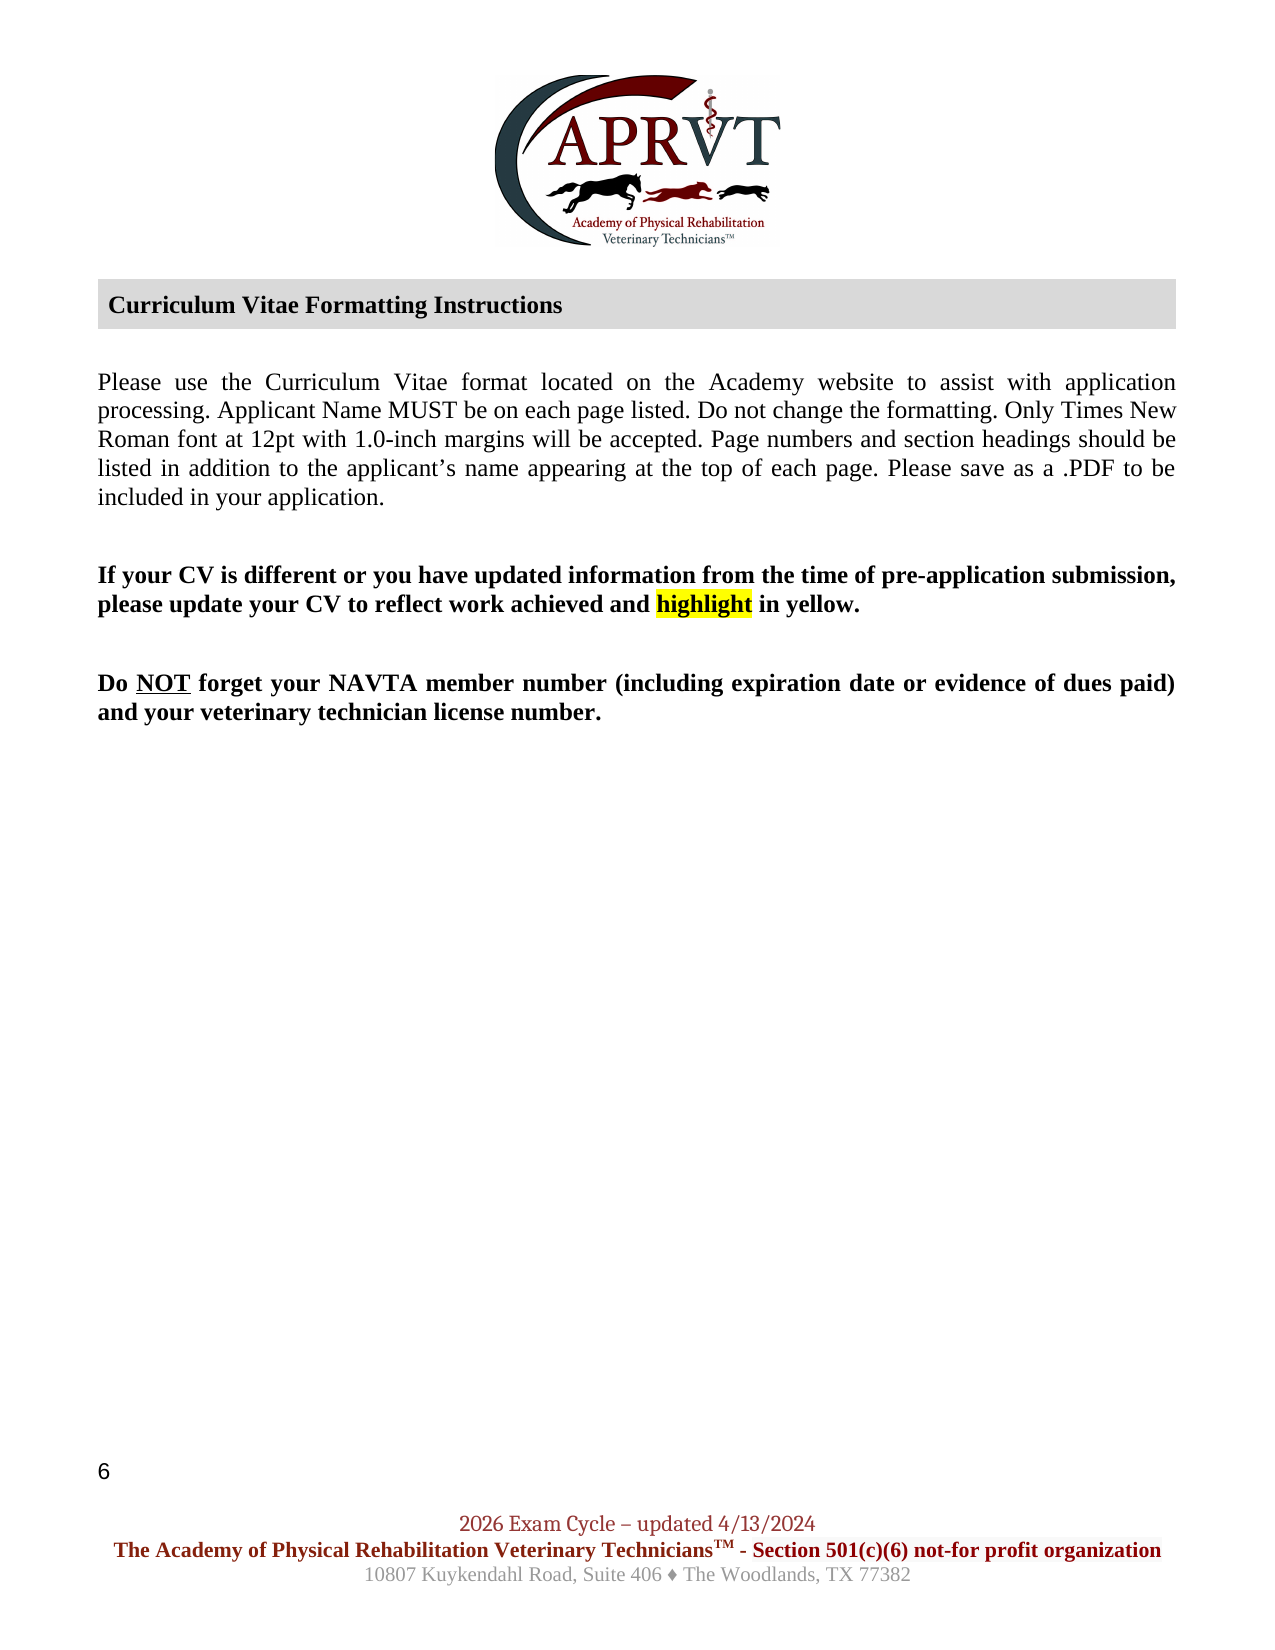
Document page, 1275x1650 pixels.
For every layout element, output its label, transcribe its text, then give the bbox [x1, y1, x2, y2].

table_header Curriculum Vitae Formatting Instructions [98, 279, 1176, 329]
text If your CV is different or you have updated information from the time of pre-application submission, please update your CV to reflect work achieved and highlight in yellow. [97, 560, 1177, 618]
text Please use the Curriculum Vitae format located on the Academy website to assist with application processing. Applicant Name MUST be on each page listed. Do not change the formatting. Only Times New Roman font at 12pt with 1.0-inch margins will be accepted. Page numbers and section headings should be listed in addition to the applicant’s name appearing at the top of each page. Please save as a .PDF to be included in your application. [97, 367, 1177, 510]
picture [494, 75, 781, 247]
text Do NOT forget your NAVTA member number (including expiration date or evidence of dues paid) and your veterinary technician license number. [97, 668, 1177, 725]
